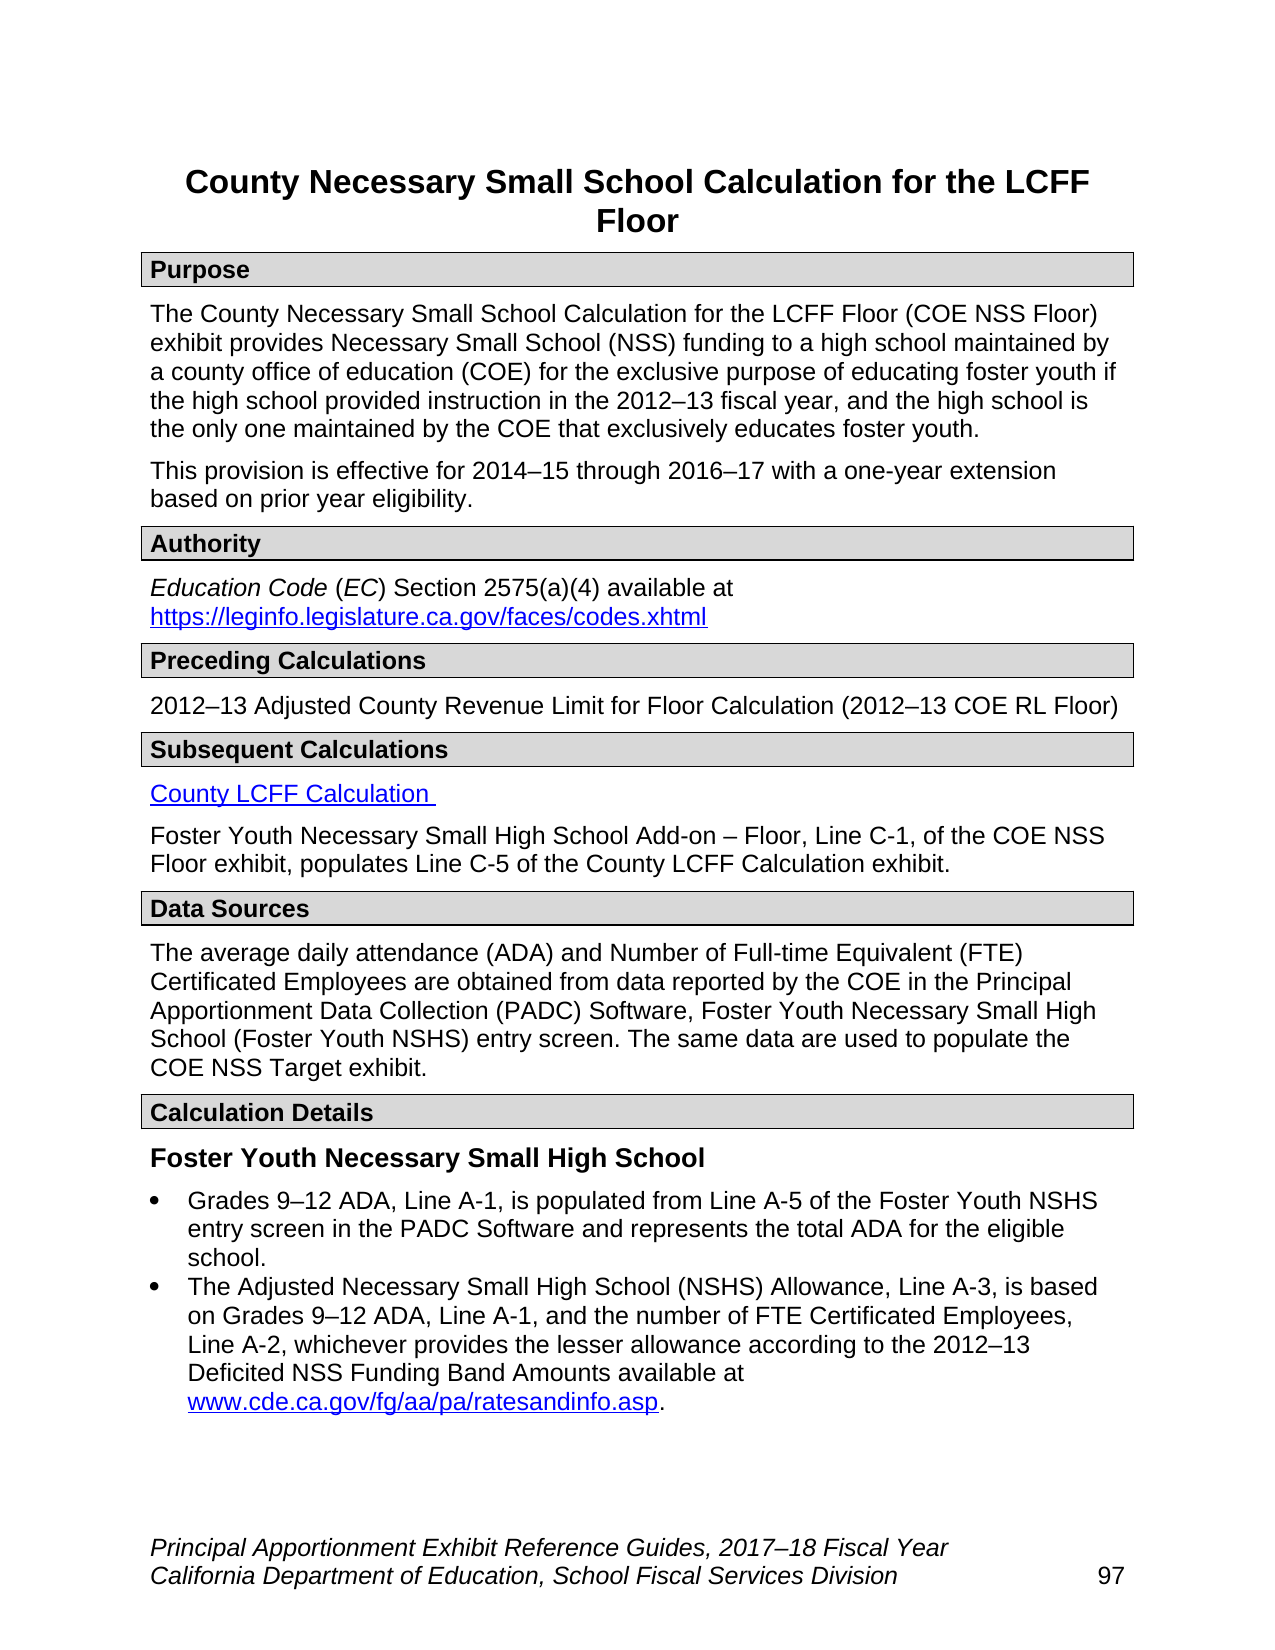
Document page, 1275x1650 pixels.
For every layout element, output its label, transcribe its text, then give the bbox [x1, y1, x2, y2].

text Foster Youth Necessary Small High School Add-on – Floor, Line C-1, of the COE NSS Floor exhibit, populates Line C-5 of the County LCFF Calculation exhibit. [150, 821, 1125, 878]
subtitle Data Sources [142, 892, 1133, 924]
text This provision is effective for 2014–15 through 2016–17 with a one-year extension based on prior year eligibility. [150, 456, 1125, 513]
subtitle Purpose [142, 253, 1133, 286]
text County LCFF Calculation [150, 779, 1125, 808]
subtitle Authority [142, 527, 1133, 559]
list The Adjusted Necessary Small High School (NSHS) Allowance, Line A-3, is based on Grades 9–12 ADA, Line A-1, and the number of FTE Certificated Employees, Line A-2, whichever provides the lesser allowance according to the 2012–13 Deficited NSS Funding Band Amounts available at www.cde.ca.gov/fg/aa/pa/ratesandinfo.asp. [150, 1272, 1125, 1416]
text The County Necessary Small School Calculation for the LCFF Floor (COE NSS Floor) exhibit provides Necessary Small School (NSS) funding to a high school maintained by a county office of education (COE) for the exclusive purpose of educating foster youth if the high school provided instruction in the 2012–13 fiscal year, and the high school is the only one maintained by the COE that exclusively educates foster youth. [150, 299, 1125, 443]
subtitle Calculation Details [142, 1095, 1133, 1128]
text The average daily attendance (ADA) and Number of Full-time Equivalent (FTE) Certificated Employees are obtained from data reported by the COE in the Principal Apportionment Data Collection (PADC) Software, Foster Youth Necessary Small High School (Foster Youth NSHS) entry screen. The same data are used to populate the COE NSS Target exhibit. [150, 938, 1125, 1082]
list Grades 9–12 ADA, Line A-1, is populated from Line A-5 of the Foster Youth NSHS entry screen in the PADC Software and represents the total ADA for the eligible school. [150, 1186, 1125, 1272]
subtitle County Necessary Small School Calculation for the LCFF Floor [150, 162, 1125, 239]
text 2012–13 Adjusted County Revenue Limit for Floor Calculation (2012–13 COE RL Floor) [150, 691, 1125, 719]
subtitle Subsequent Calculations [142, 733, 1133, 766]
subtitle Foster Youth Necessary Small High School [150, 1142, 1125, 1173]
text Education Code (EC) Section 2575(a)(4) available at https://leginfo.legislature.ca.gov/faces/codes.xhtml [150, 573, 1125, 631]
subtitle Preceding Calculations [142, 644, 1133, 677]
